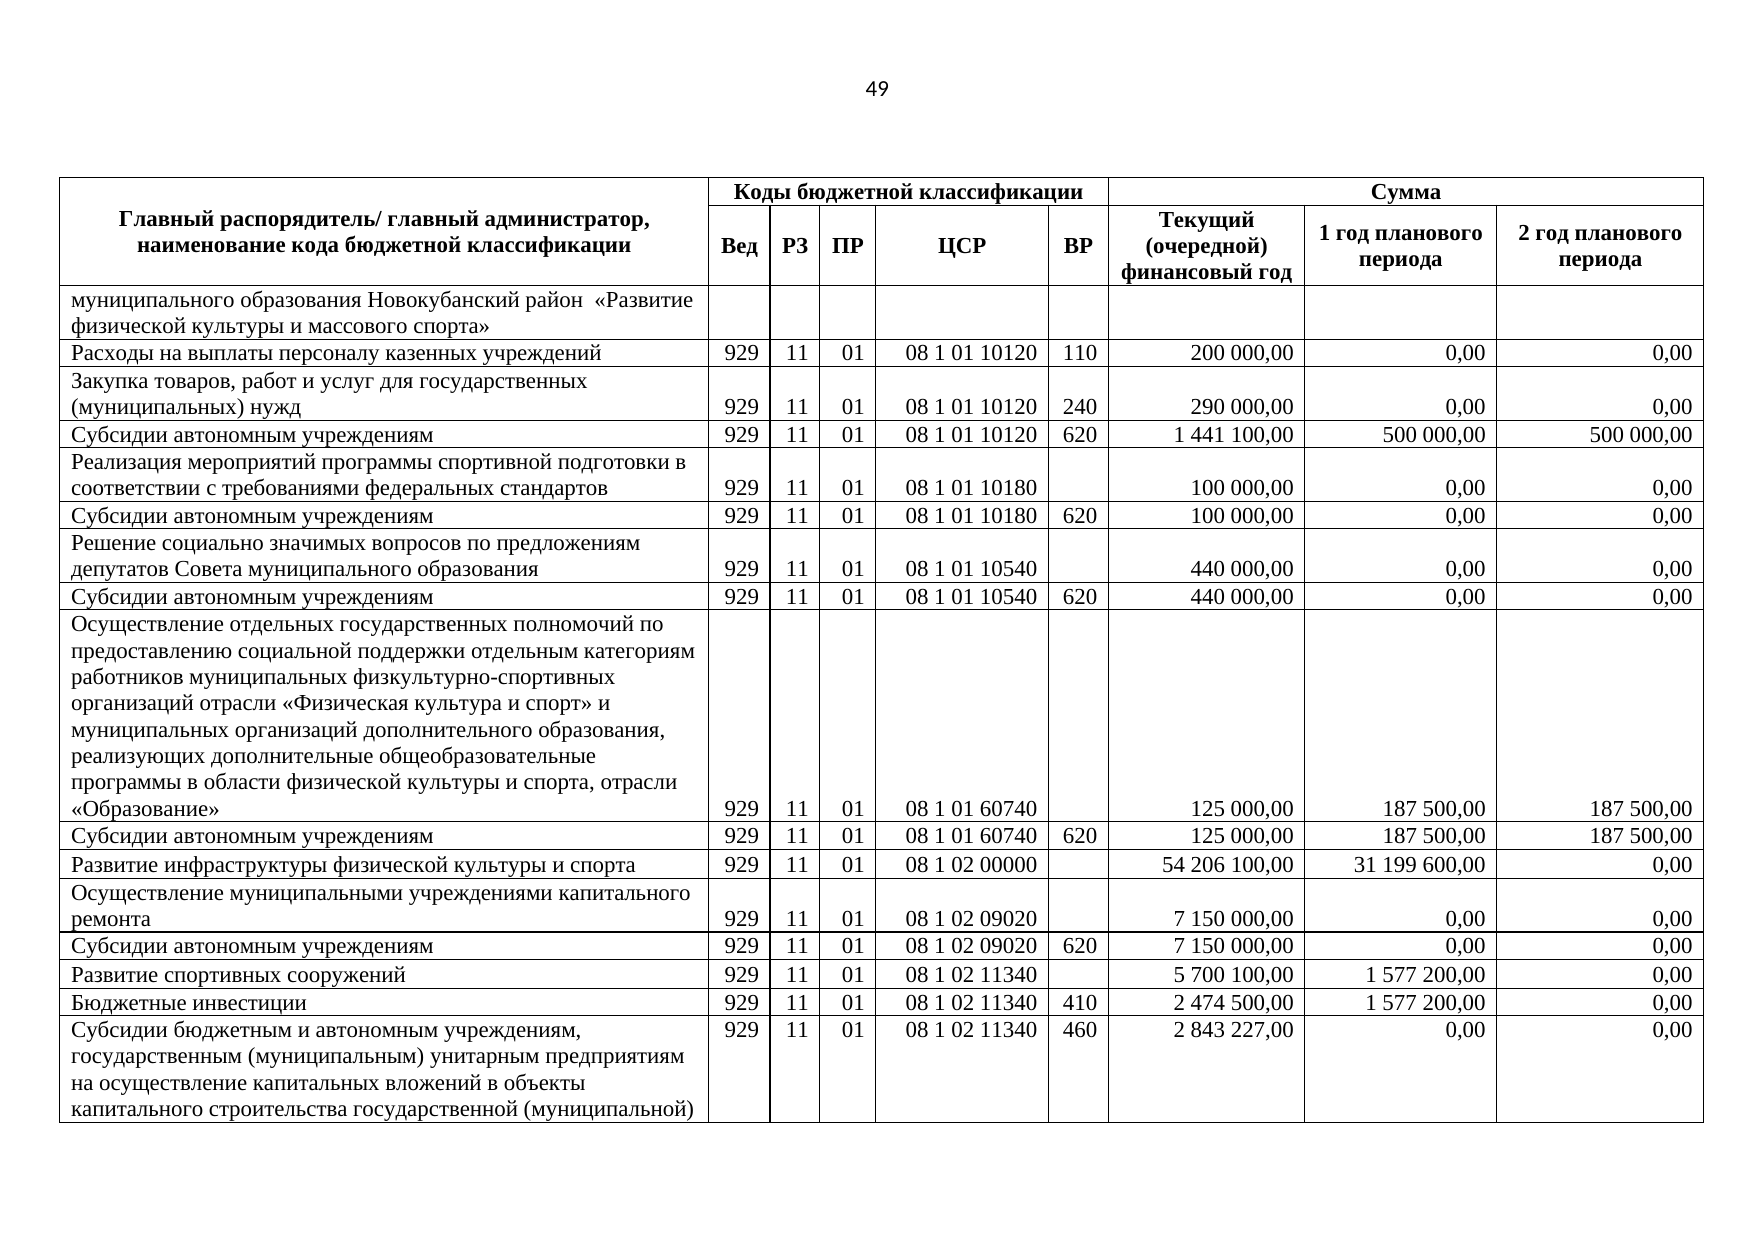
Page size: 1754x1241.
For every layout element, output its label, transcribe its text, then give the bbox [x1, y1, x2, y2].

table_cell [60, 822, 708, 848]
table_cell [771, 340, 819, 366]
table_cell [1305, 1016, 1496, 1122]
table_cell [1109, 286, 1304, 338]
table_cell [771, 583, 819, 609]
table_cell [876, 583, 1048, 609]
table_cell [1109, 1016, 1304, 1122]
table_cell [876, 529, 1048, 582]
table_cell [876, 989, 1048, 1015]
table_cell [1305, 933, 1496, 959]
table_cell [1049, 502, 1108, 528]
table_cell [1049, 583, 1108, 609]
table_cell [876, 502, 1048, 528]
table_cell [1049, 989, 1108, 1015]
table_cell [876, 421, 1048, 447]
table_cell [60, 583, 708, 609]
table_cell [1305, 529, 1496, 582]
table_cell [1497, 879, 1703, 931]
table_cell 2 год планового периода [1497, 206, 1703, 285]
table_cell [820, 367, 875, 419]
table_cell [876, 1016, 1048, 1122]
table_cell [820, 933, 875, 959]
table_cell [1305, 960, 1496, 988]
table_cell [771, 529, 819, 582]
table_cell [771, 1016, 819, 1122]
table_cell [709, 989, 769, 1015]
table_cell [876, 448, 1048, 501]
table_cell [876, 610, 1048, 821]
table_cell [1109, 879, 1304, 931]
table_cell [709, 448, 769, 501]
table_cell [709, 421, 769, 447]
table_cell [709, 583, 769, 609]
table_cell ЦСР [876, 206, 1048, 285]
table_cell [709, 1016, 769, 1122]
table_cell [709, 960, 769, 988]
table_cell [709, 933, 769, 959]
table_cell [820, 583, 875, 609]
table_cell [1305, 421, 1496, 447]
table_cell 1 год планового периода [1305, 206, 1496, 285]
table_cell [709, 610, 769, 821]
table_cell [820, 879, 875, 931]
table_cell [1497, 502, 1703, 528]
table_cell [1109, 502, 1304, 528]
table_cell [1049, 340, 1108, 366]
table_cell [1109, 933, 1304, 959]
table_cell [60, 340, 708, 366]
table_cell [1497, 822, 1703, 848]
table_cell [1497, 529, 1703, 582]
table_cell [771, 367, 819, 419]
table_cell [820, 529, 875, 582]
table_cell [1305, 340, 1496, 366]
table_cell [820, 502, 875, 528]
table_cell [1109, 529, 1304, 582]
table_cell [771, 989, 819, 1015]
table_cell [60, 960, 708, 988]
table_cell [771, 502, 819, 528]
table_header Сумма [1109, 178, 1703, 204]
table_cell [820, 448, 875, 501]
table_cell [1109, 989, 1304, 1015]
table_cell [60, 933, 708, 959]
table_cell ВР [1049, 206, 1108, 285]
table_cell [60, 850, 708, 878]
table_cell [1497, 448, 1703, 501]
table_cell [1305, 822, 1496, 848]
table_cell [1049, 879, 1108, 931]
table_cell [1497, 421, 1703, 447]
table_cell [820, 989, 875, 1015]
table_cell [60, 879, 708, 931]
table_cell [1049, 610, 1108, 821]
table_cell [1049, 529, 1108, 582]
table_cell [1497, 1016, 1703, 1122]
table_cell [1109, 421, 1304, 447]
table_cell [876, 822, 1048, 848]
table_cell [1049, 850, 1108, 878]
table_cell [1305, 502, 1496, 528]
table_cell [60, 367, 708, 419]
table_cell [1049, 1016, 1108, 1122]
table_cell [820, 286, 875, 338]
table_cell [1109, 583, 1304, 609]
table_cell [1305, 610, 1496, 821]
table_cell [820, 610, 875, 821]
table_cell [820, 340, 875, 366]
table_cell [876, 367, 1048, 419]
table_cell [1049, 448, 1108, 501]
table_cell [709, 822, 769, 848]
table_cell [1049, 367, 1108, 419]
table_header Главный распорядитель/ главный администратор, наименование кода бюджетной классификации [60, 178, 708, 285]
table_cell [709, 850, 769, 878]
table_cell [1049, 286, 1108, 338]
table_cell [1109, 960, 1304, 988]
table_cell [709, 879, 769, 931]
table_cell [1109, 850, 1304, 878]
table_cell Текущий (очередной) финансовый год [1109, 206, 1304, 285]
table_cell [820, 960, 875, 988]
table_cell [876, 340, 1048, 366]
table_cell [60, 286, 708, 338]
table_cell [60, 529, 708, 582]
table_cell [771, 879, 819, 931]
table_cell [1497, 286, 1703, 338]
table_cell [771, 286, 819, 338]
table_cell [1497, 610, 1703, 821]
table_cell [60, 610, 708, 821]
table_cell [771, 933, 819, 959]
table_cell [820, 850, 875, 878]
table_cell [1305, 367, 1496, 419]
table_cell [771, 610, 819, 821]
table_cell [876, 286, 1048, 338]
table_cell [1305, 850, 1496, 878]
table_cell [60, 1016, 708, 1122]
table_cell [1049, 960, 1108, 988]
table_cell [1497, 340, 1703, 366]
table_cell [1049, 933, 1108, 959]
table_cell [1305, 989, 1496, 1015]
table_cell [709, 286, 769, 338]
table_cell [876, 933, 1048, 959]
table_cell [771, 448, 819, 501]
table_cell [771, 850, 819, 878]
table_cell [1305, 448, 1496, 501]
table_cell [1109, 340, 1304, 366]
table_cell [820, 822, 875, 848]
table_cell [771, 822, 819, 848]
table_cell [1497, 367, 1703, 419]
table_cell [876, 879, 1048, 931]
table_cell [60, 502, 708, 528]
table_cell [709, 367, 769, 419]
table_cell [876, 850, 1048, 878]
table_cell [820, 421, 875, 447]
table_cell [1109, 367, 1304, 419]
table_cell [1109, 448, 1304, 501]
table_header Коды бюджетной классификации [709, 178, 1108, 204]
table_cell Вед [709, 206, 769, 285]
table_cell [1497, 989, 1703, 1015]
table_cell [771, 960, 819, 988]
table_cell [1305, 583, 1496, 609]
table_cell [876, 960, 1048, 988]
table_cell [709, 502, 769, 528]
table_cell ПР [820, 206, 875, 285]
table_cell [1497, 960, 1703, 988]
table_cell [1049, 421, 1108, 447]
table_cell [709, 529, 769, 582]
table_cell РЗ [771, 206, 819, 285]
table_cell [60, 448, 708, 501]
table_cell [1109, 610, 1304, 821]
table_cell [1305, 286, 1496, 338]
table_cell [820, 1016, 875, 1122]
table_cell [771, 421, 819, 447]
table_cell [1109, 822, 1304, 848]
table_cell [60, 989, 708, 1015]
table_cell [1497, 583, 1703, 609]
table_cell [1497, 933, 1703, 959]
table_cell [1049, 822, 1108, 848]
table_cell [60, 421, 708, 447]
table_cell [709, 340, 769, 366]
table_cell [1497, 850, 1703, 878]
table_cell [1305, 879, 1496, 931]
